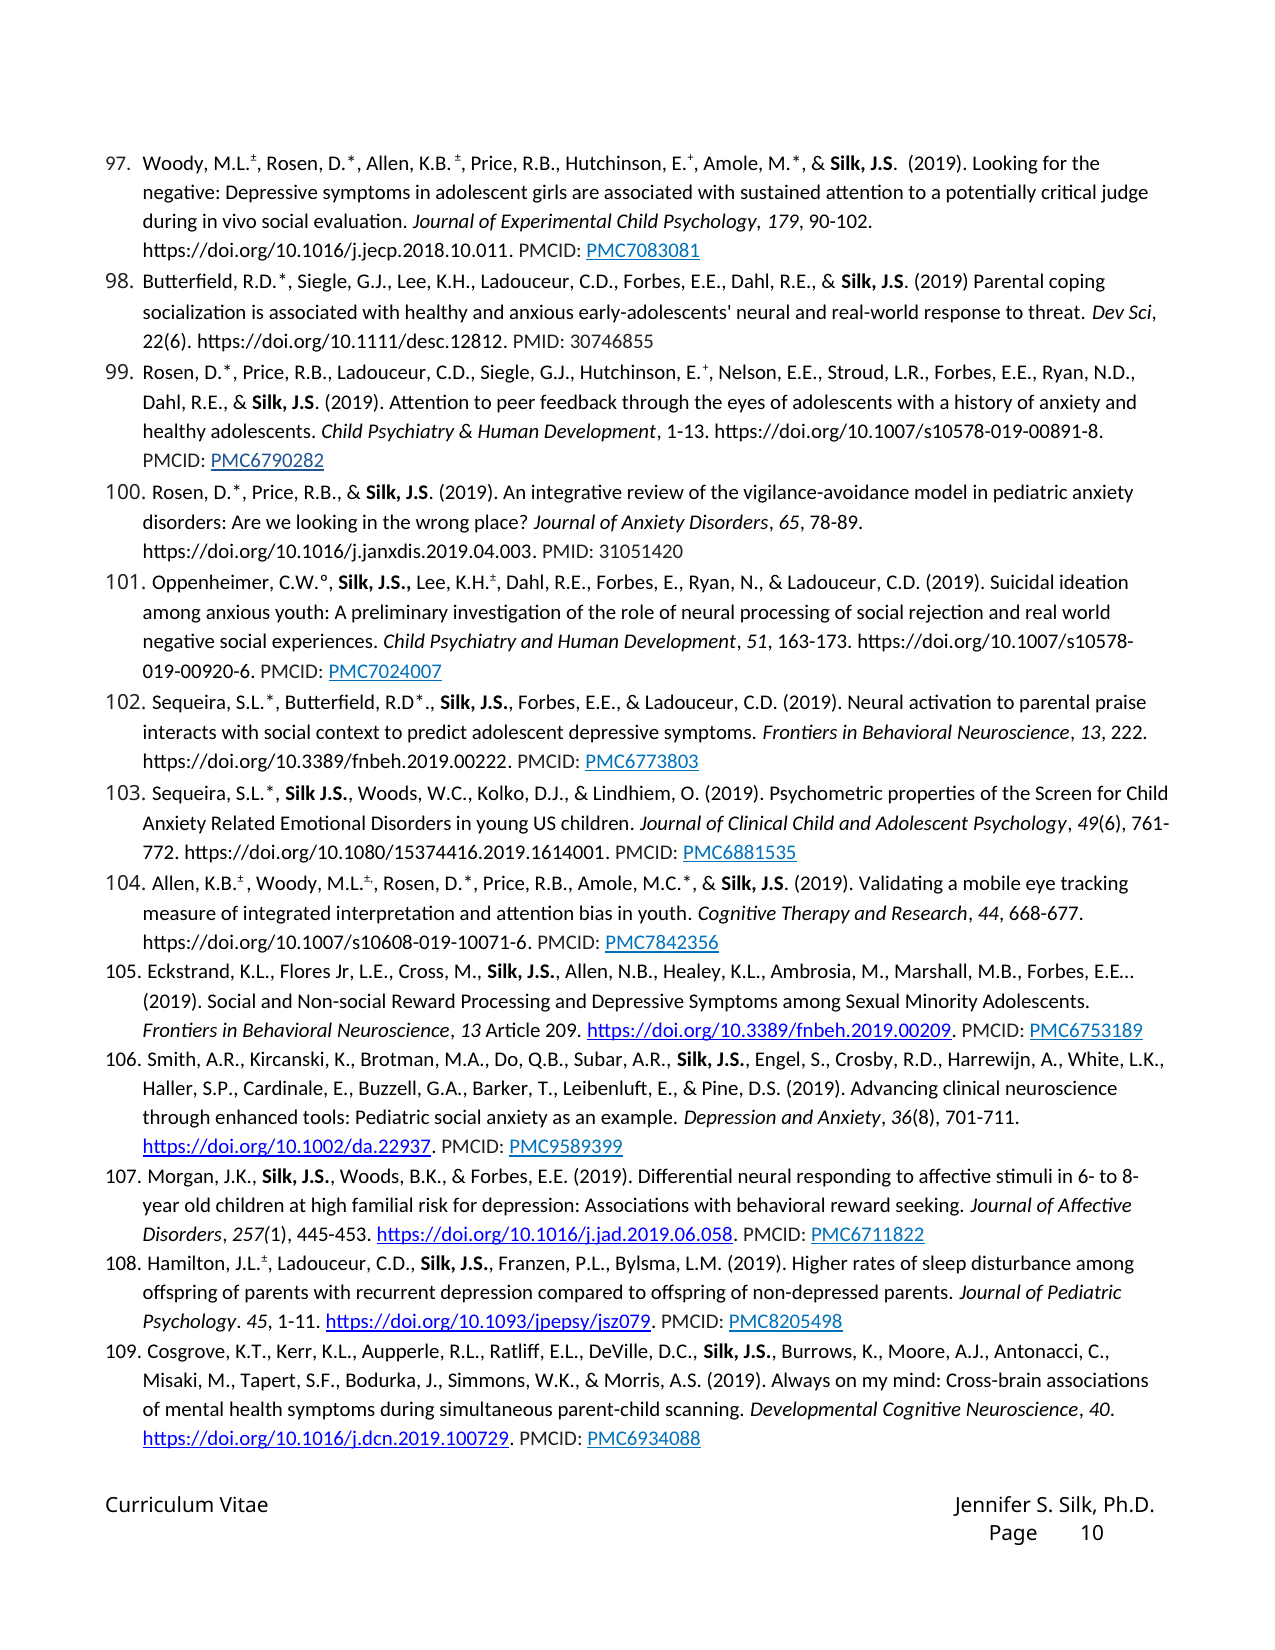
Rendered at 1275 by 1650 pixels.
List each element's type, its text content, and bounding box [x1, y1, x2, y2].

list Eckstrand, K.L., Flores Jr, L.E., Cross, M., Silk, J.S., Allen, N.B., Healey, K.L., Ambrosia, M., Marshall, M.B., Forbes, E.E…(2019). Social and Non-social Reward Processing and Depressive Symptoms among Sexual Minority Adolescents. Frontiers in Behavioral Neuroscience, 13 Article 209. https://doi.org/10.3389/fnbeh.2019.00209. PMCID: PMC6753189 [105, 959, 1170, 1042]
list Woody, M.L.±, Rosen, D.*, Allen, K.B. ±, Price, R.B., Hutchinson, E.+, Amole, M.*, & Silk, J.S. (2019). Looking for the negative: Depressive symptoms in adolescent girls are associated with sustained attention to a potentially critical judge during in vivo social evaluation. Journal of Experimental Child Psychology, 179, 90-102. https://doi.org/10.1016/j.jecp.2018.10.011. PMCID: PMC7083081 [105, 150, 1170, 263]
list Oppenheimer, C.W.º, Silk, J.S., Lee, K.H.±, Dahl, R.E., Forbes, E., Ryan, N., & Ladouceur, C.D. (2019). Suicidal ideation among anxious youth: A preliminary investigation of the role of neural processing of social rejection and real world negative social experiences. Child Psychiatry and Human Development, 51, 163-173. https://doi.org/10.1007/s10578-019-00920-6. PMCID: PMC7024007 [105, 567, 1170, 683]
list Sequeira, S.L.*, Butterfield, R.D*., Silk, J.S., Forbes, E.E., & Ladouceur, C.D. (2019). Neural activation to parental praise interacts with social context to predict adolescent depressive symptoms. Frontiers in Behavioral Neuroscience, 13, 222. https://doi.org/10.3389/fnbeh.2019.00222. PMCID: PMC6773803 [105, 687, 1170, 774]
list Allen, K.B.± , Woody, M.L.±,, Rosen, D.*, Price, R.B., Amole, M.C.*, & Silk, J.S. (2019). Validating a mobile eye tracking measure of integrated interpretation and attention bias in youth. Cognitive Therapy and Research, 44, 668-677. https://doi.org/10.1007/s10608-019-10071-6. PMCID: PMC7842356 [105, 868, 1170, 955]
list Morgan, J.K., Silk, J.S., Woods, B.K., & Forbes, E.E. (2019). Differential neural responding to affective stimuli in 6- to 8-year old children at high familial risk for depression: Associations with behavioral reward seeking. Journal of Affective Disorders, 257(1), 445-453. https://doi.org/10.1016/j.jad.2019.06.058. PMCID: PMC6711822 [105, 1163, 1170, 1247]
list Rosen, D.*, Price, R.B., & Silk, J.S. (2019). An integrative review of the vigilance-avoidance model in pediatric anxiety disorders: Are we looking in the wrong place? Journal of Anxiety Disorders, 65, 78-89. https://doi.org/10.1016/j.janxdis.2019.04.003. PMID: 31051420 [105, 477, 1170, 564]
list Rosen, D.*, Price, R.B., Ladouceur, C.D., Siegle, G.J., Hutchinson, E.+, Nelson, E.E., Stroud, L.R., Forbes, E.E., Ryan, N.D., Dahl, R.E., & Silk, J.S. (2019). Attention to peer feedback through the eyes of adolescents with a history of anxiety and healthy adolescents. Child Psychiatry & Human Development, 1-13. https://doi.org/10.1007/s10578-019-00891-8. PMCID: PMC6790282 [105, 357, 1170, 473]
list Sequeira, S.L.*, Silk J.S., Woods, W.C., Kolko, D.J., & Lindhiem, O. (2019). Psychometric properties of the Screen for Child Anxiety Related Emotional Disorders in young US children. Journal of Clinical Child and Adolescent Psychology, 49(6), 761-772. https://doi.org/10.1080/15374416.2019.1614001. PMCID: PMC6881535 [105, 778, 1170, 864]
list Cosgrove, K.T., Kerr, K.L., Aupperle, R.L., Ratliff, E.L., DeVille, D.C., Silk, J.S., Burrows, K., Moore, A.J., Antonacci, C., Misaki, M., Tapert, S.F., Bodurka, J., Simmons, W.K., & Morris, A.S. (2019). Always on my mind: Cross-brain associations of mental health symptoms during simultaneous parent-child scanning. Developmental Cognitive Neuroscience, 40. https://doi.org/10.1016/j.dcn.2019.100729. PMCID: PMC6934088 [105, 1338, 1170, 1451]
list Hamilton, J.L.±, Ladouceur, C.D., Silk, J.S., Franzen, P.L., Bylsma, L.M. (2019). Higher rates of sleep disturbance among offspring of parents with recurrent depression compared to offspring of non-depressed parents. Journal of Pediatric Psychology. 45, 1-11. https://doi.org/10.1093/jpepsy/jsz079. PMCID: PMC8205498 [105, 1250, 1170, 1334]
list Smith, A.R., Kircanski, K., Brotman, M.A., Do, Q.B., Subar, A.R., Silk, J.S., Engel, S., Crosby, R.D., Harrewijn, A., White, L.K., Haller, S.P., Cardinale, E., Buzzell, G.A., Barker, T., Leibenluft, E., & Pine, D.S. (2019). Advancing clinical neuroscience through enhanced tools: Pediatric social anxiety as an example. Depression and Anxiety, 36(8), 701-711. https://doi.org/10.1002/da.22937. PMCID: PMC9589399 [105, 1046, 1170, 1159]
list Butterfield, R.D.*, Siegle, G.J., Lee, K.H., Ladouceur, C.D., Forbes, E.E., Dahl, R.E., & Silk, J.S. (2019) Parental coping socialization is associated with healthy and anxious early-adolescents' neural and real-world response to threat. Dev Sci, 22(6). https://doi.org/10.1111/desc.12812. PMID: 30746855 [105, 267, 1170, 353]
